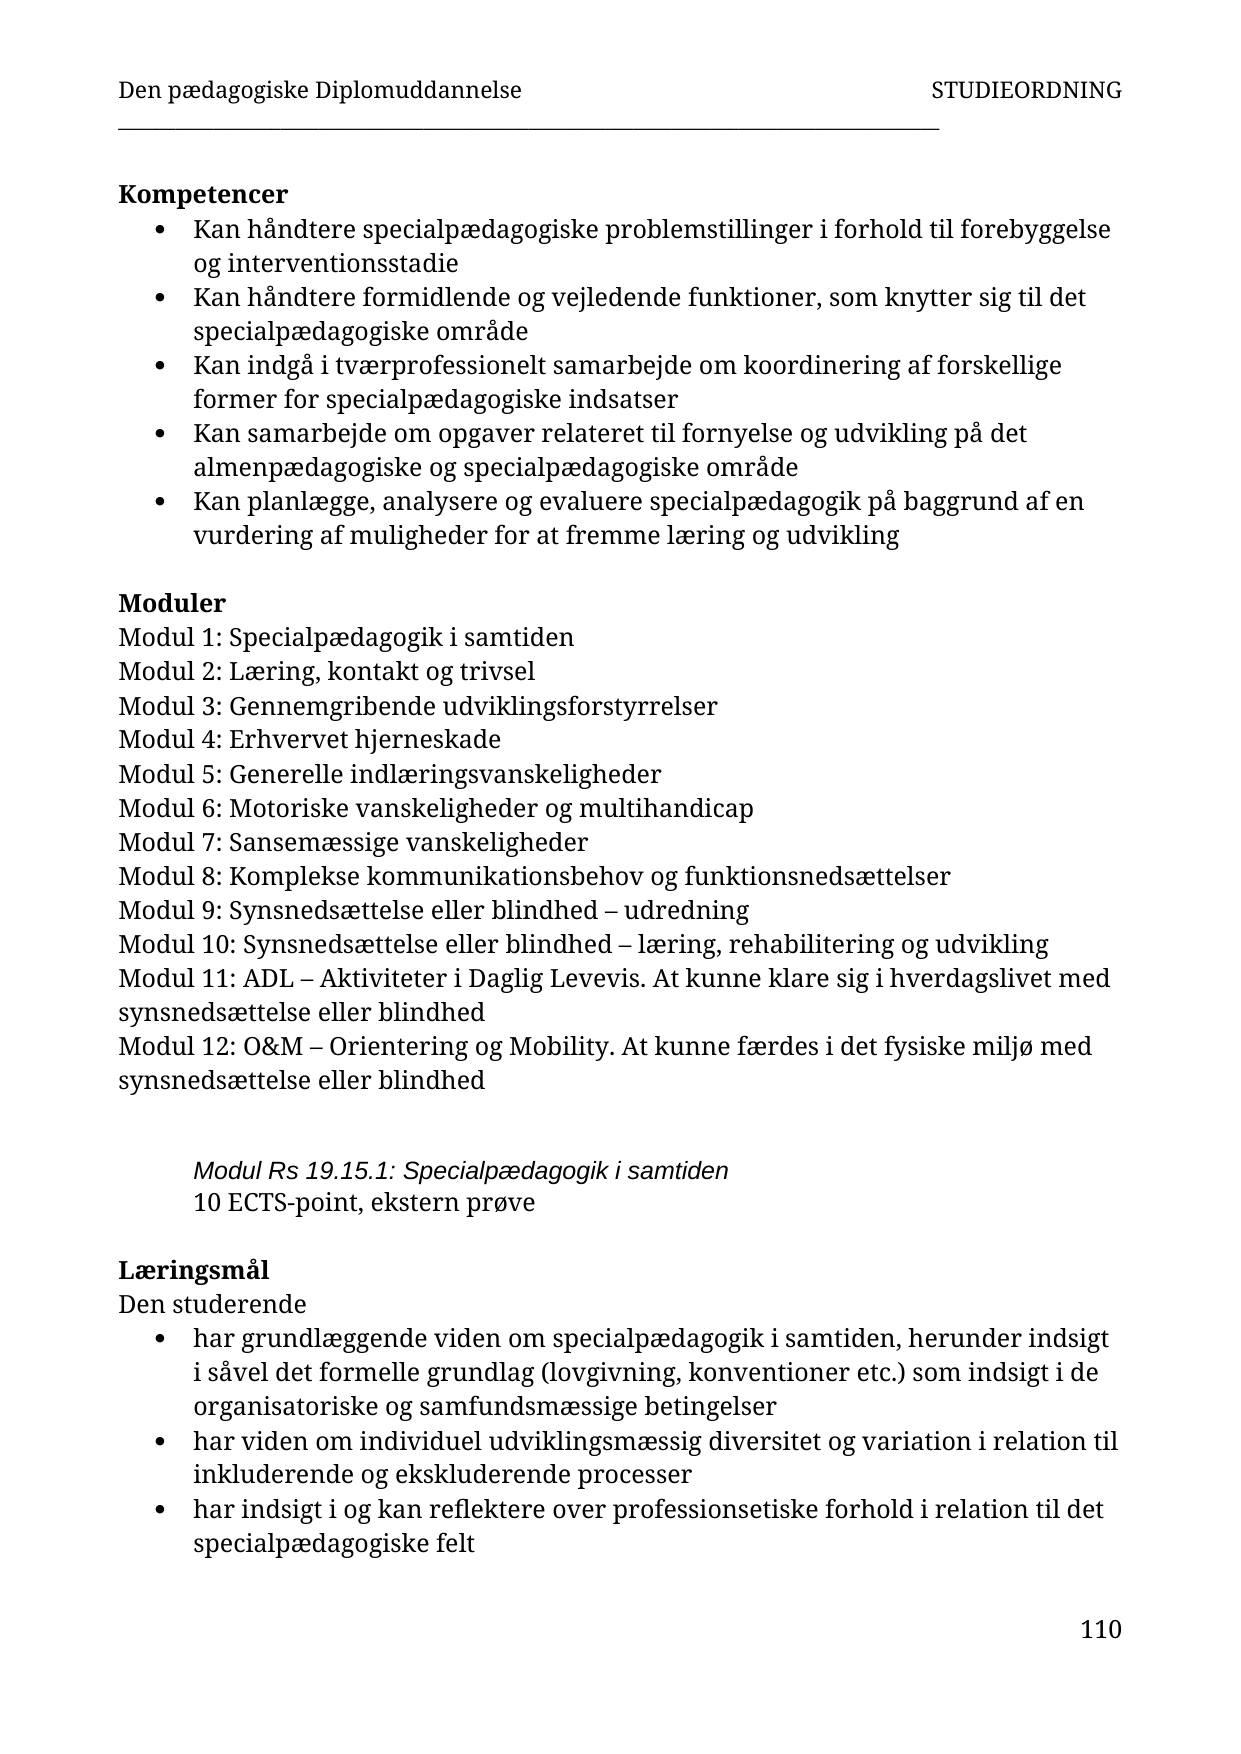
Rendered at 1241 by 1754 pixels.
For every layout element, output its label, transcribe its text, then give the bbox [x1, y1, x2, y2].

text Kompetencer [118, 177, 1122, 211]
text Moduler [118, 586, 1122, 620]
text Modul 6: Motoriske vanskeligheder og multihandicap [118, 790, 1122, 824]
text Modul 1: Specialpædagogik i samtiden [118, 620, 1122, 654]
subtitle Modul Rs 19.15.1: Specialpædagogik i samtiden [193, 1156, 1122, 1185]
list har indsigt i og kan reflektere over professionsetiske forhold i relation til det specialpædagogiske felt [156, 1491, 1122, 1559]
text Modul 12: O&M – Orientering og Mobility. At kunne færdes i det fysiske miljø med synsnedsættelse eller blindhed [118, 1029, 1122, 1097]
text Modul 8: Komplekse kommunikationsbehov og funktionsnedsættelser [118, 858, 1122, 892]
list Kan samarbejde om opgaver relateret til fornyelse og udvikling på det almenpædagogiske og specialpædagogiske område [156, 416, 1122, 484]
text Modul 5: Generelle indlæringsvanskeligheder [118, 756, 1122, 790]
text Modul 9: Synsnedsættelse eller blindhed – udredning [118, 892, 1122, 927]
text Modul 2: Læring, kontakt og trivsel [118, 654, 1122, 688]
list Kan håndtere formidlende og vejledende funktioner, som knytter sig til det specialpædagogiske område [156, 279, 1122, 347]
list Kan indgå i tværprofessionelt samarbejde om koordinering af forskellige former for specialpædagogiske indsatser [156, 347, 1122, 416]
text Modul 4: Erhvervet hjerneskade [118, 722, 1122, 756]
list Kan planlægge, analysere og evaluere specialpædagogik på baggrund af en vurdering af muligheder for at fremme læring og udvikling [156, 484, 1122, 552]
list har viden om individuel udviklingsmæssig diversitet og variation i relation til inkluderende og ekskluderende processer [156, 1423, 1122, 1491]
text Modul 3: Gennemgribende udviklingsforstyrrelser [118, 688, 1122, 722]
list har grundlæggende viden om specialpædagogik i samtiden, herunder indsigt i såvel det formelle grundlag (lovgivning, konventioner etc.) som indsigt i de organisatoriske og samfundsmæssige betingelser [156, 1321, 1122, 1423]
text 10 ECTS-point, ekstern prøve [118, 1185, 1122, 1219]
text Modul 7: Sansemæssige vanskeligheder [118, 824, 1122, 858]
list Kan håndtere specialpædagogiske problemstillinger i forhold til forebyggelse og interventionsstadie [156, 211, 1122, 279]
text Modul 10: Synsnedsættelse eller blindhed – læring, rehabilitering og udvikling [118, 927, 1122, 961]
text Læringsmål [118, 1253, 1122, 1287]
text Modul 11: ADL – Aktiviteter i Daglig Levevis. At kunne klare sig i hverdagslivet med synsnedsættelse eller blindhed [118, 961, 1122, 1029]
text Den studerende [118, 1287, 1122, 1321]
